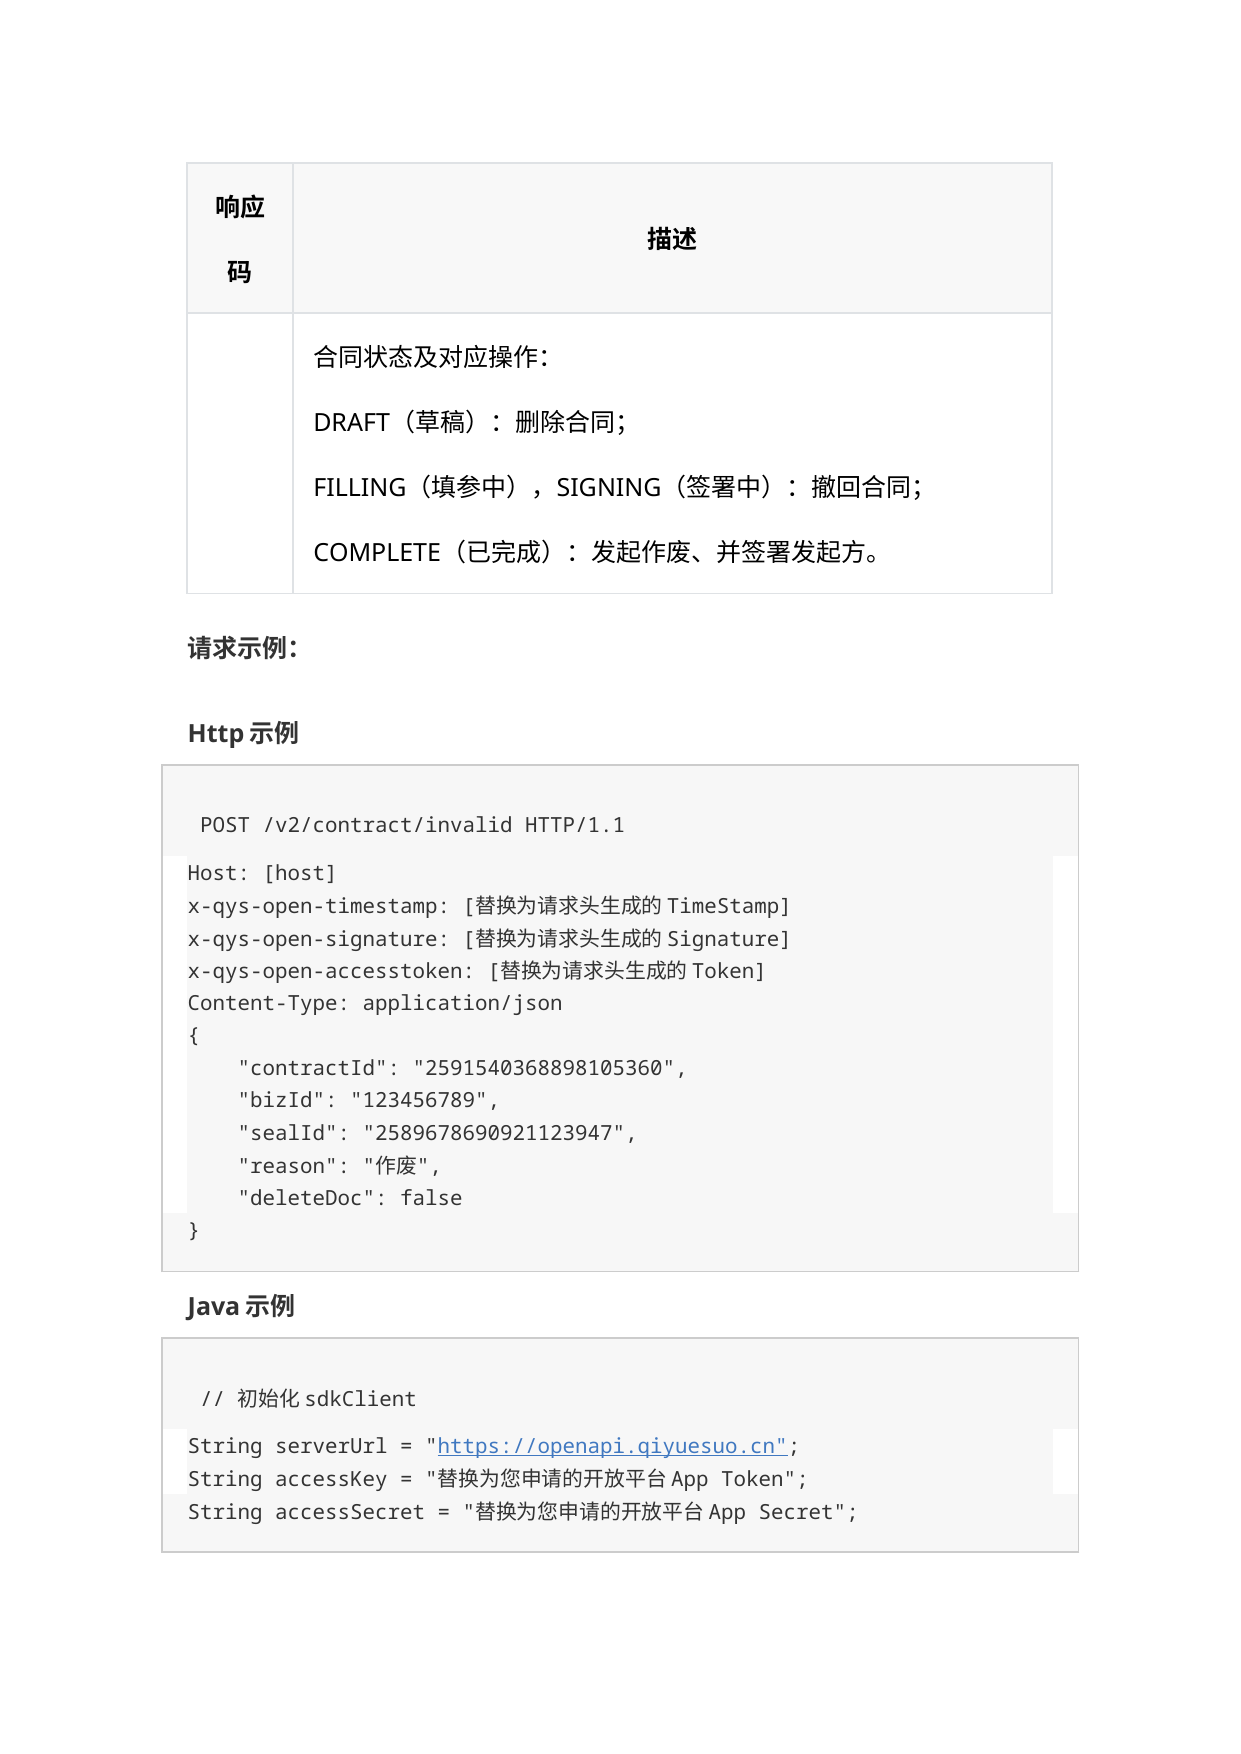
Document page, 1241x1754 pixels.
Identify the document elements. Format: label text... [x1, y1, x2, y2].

text String accessSecret = "替换为您申请的开放平台App Secret"; [163, 1467, 1078, 1551]
text "bizId": "123456789", [187, 1083, 1053, 1116]
text "reason": "作废", [187, 1148, 1053, 1181]
text } [163, 1187, 1078, 1271]
text ​ POST /v2/contract/invalid HTTP/1.1 [163, 766, 1078, 856]
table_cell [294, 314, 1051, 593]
text x-qys-open-accesstoken: [替换为请求头生成的Token] [187, 953, 1053, 986]
text { [187, 1018, 1053, 1051]
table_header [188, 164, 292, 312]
text x-qys-open-timestamp: [替换为请求头生成的TimeStamp] [187, 888, 1053, 921]
text Http示例 [187, 699, 1053, 764]
text 请求示例： [187, 614, 1053, 679]
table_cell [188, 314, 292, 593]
text Host: [host] [187, 856, 1053, 888]
text Content-Type: application/json [187, 986, 1053, 1018]
text "sealId": "2589678690921123947", [187, 1116, 1053, 1148]
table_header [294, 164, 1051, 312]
text Java示例 [187, 1272, 1053, 1337]
text ​ // 初始化sdkClient [163, 1339, 1078, 1429]
text x-qys-open-signature: [替换为请求头生成的Signature] [187, 921, 1053, 953]
text String serverUrl = "https://openapi.qiyuesuo.cn"; [187, 1429, 1053, 1461]
text "contractId": "2591540368898105360", [187, 1051, 1053, 1083]
